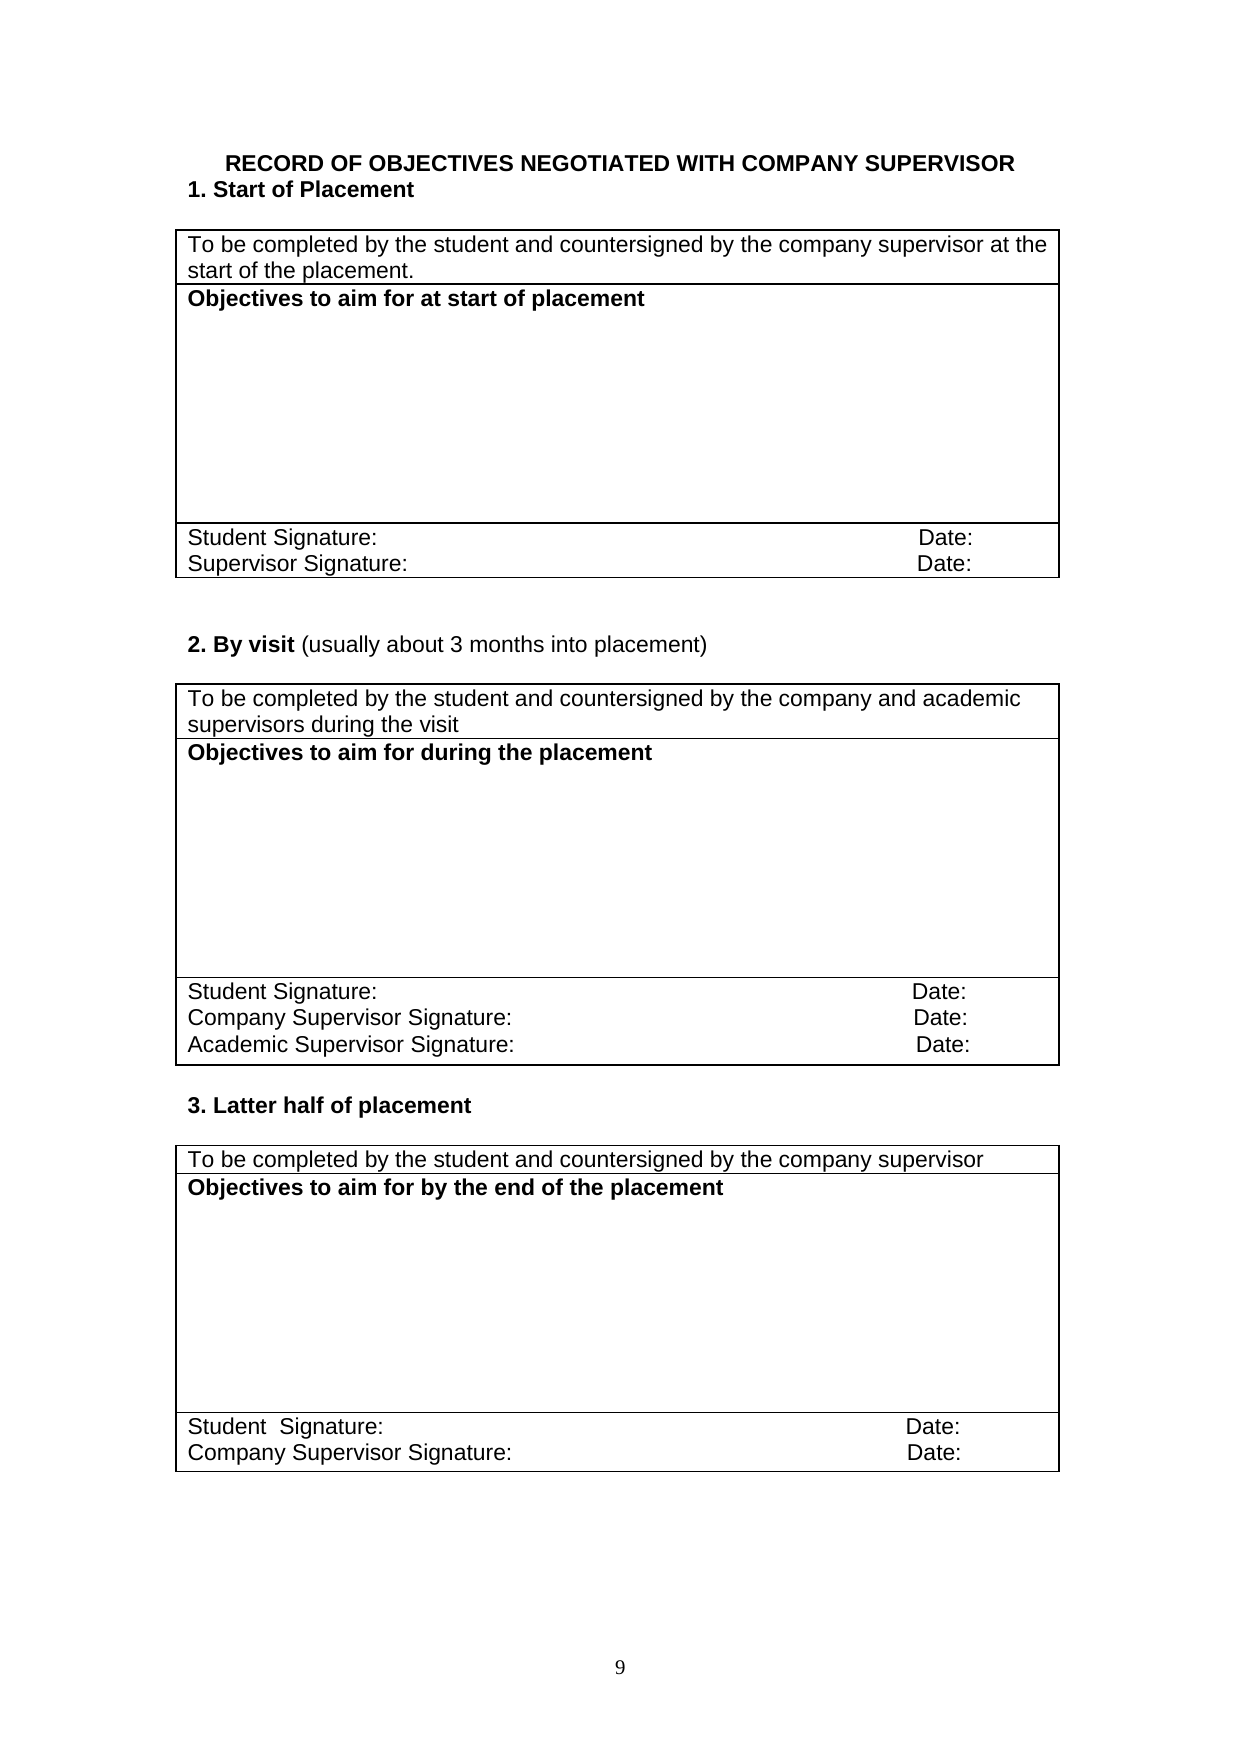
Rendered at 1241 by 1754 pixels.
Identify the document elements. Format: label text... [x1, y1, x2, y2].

table_header To be completed by the student and countersigned by the company supervisor at the start of the placement. [177, 231, 1058, 283]
table_cell Student Signature: Date: Supervisor Signature: Date: [177, 524, 1058, 576]
table_header To be completed by the student and countersigned by the company supervisor [177, 1146, 1058, 1173]
table_cell Objectives to aim for by the end of the placement [177, 1174, 1058, 1411]
table_cell Student Signature: Date: Company Supervisor Signature: Date: Academic Supervisor Signature: Date: [177, 978, 1058, 1064]
table_cell Student Signature: Date: Company Supervisor Signature: Date: [177, 1413, 1058, 1471]
text 2. By visit (usually about 3 months into placement) [187, 631, 1053, 657]
table_cell Objectives to aim for during the placement [177, 739, 1058, 976]
text RECORD OF OBJECTIVES NEGOTIATED WITH COMPANY SUPERVISOR [187, 150, 1053, 176]
text 3. Latter half of placement [187, 1092, 1053, 1118]
table_cell Objectives to aim for at start of placement [177, 285, 1058, 522]
table_header To be completed by the student and countersigned by the company and academic supervisors during the visit [177, 685, 1058, 738]
text 1. Start of Placement [187, 176, 1053, 203]
